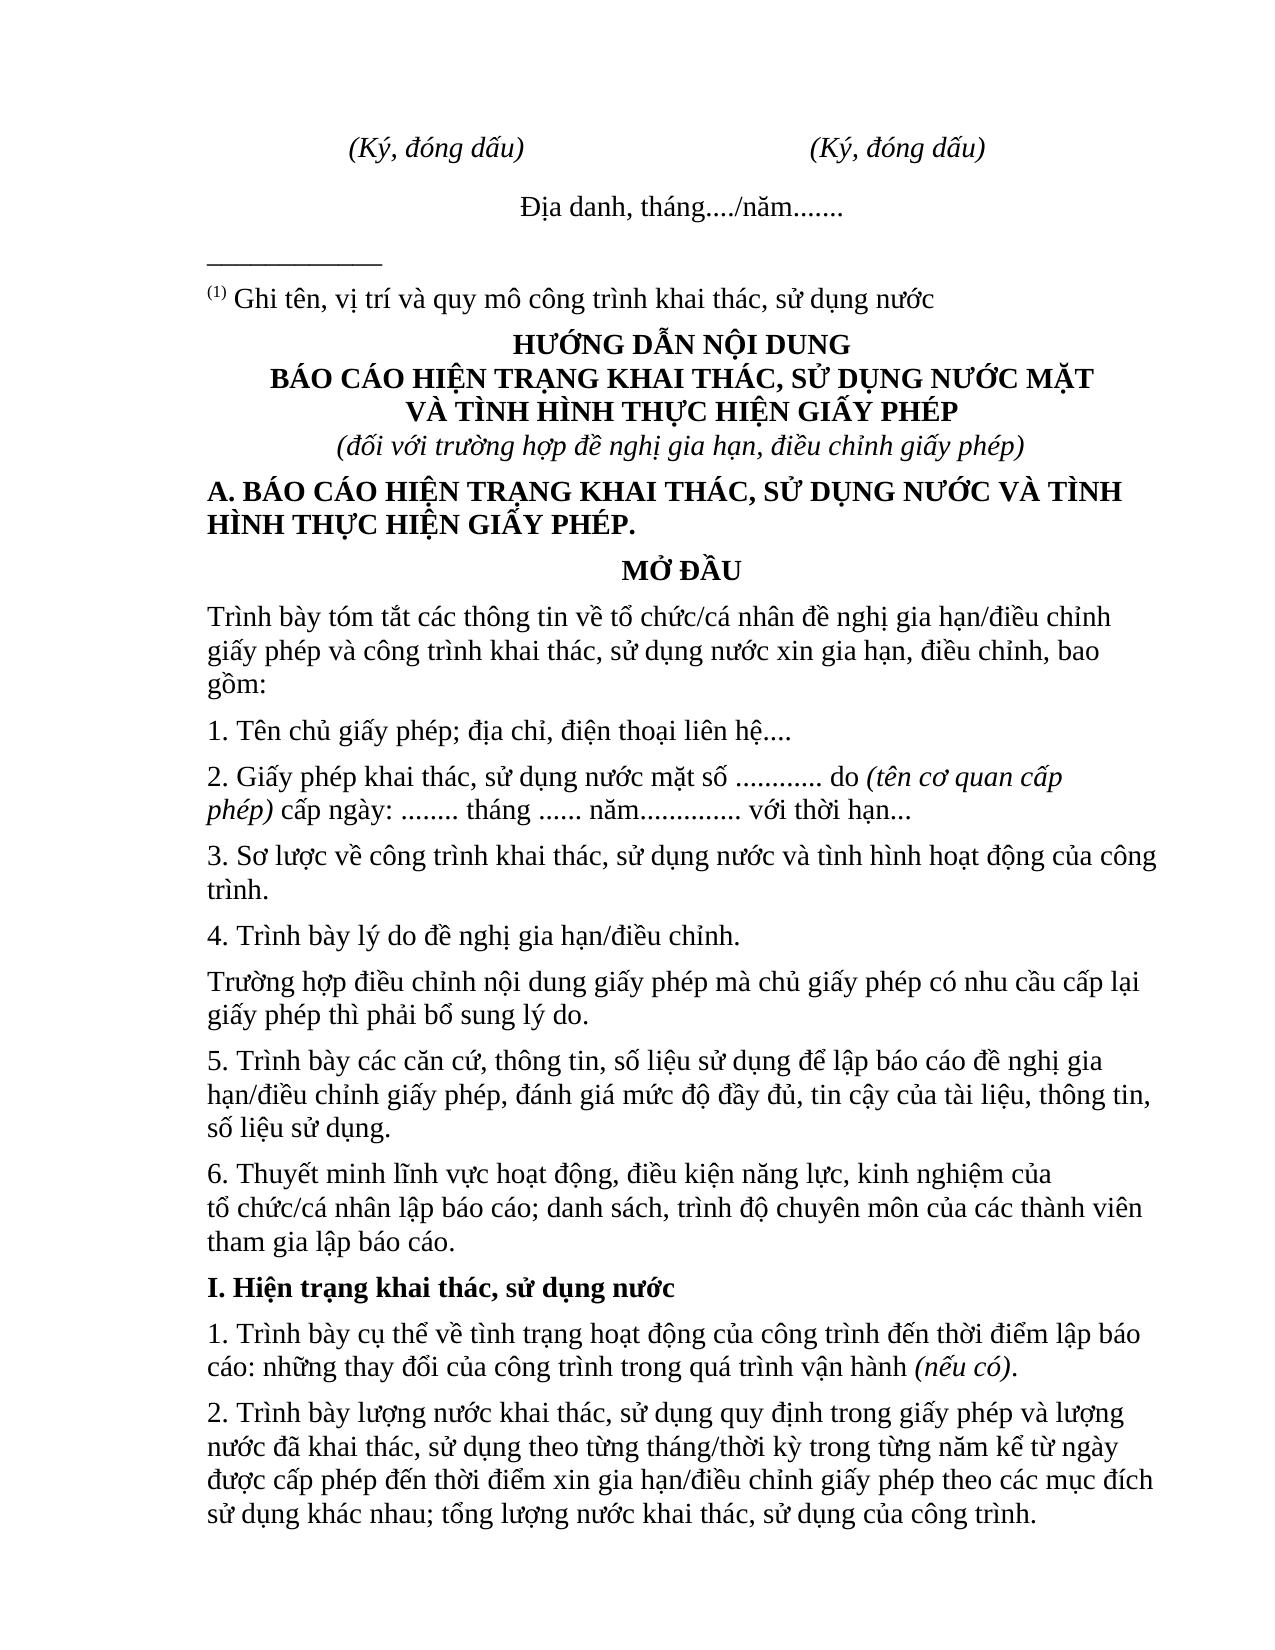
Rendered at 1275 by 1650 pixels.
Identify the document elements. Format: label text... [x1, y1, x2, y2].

text 5. Trình bày các căn cứ, thông tin, số liệu sử dụng để lập báo cáo đề nghị gia hạn/điều chỉnh giấy phép, đánh giá mức độ đầy đủ, tin cậy của tài liệu, thông tin, số liệu sử dụng. [207, 1043, 1157, 1144]
text Trình bày tóm tắt các thông tin về tổ chức/cá nhân đề nghị gia hạn/điều chỉnh giấy phép và công trình khai thác, sử dụng nước xin gia hạn, điều chỉnh, bao gồm: [207, 599, 1157, 700]
text 4. Trình bày lý do đề nghị gia hạn/điều chỉnh. [207, 918, 1157, 951]
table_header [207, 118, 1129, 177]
text ____________ [207, 235, 1157, 269]
text MỞ ĐẦU [207, 553, 1157, 587]
text 1. Trình bày cụ thể về tình trạng hoạt động của công trình đến thời điểm lập báo cáo: những thay đổi của công trình trong quá trình vận hành (nếu có). [207, 1316, 1157, 1383]
text Trường hợp điều chỉnh nội dung giấy phép mà chủ giấy phép có nhu cầu cấp lại giấy phép thì phải bổ sung lý do. [207, 964, 1157, 1031]
text (1) Ghi tên, vị trí và quy mô công trình khai thác, sử dụng nước [207, 281, 1157, 315]
text 1. Tên chủ giấy phép; địa chỉ, điện thoại liên hệ.... [207, 713, 1157, 746]
text 2. Giấy phép khai thác, sử dụng nước mặt số ............ do (tên cơ quan cấp phép) cấp ngày: ........ tháng ...... năm.............. với thời hạn... [207, 759, 1157, 826]
text 2. Trình bày lượng nước khai thác, sử dụng quy định trong giấy phép và lượng nước đã khai thác, sử dụng theo từng tháng/thời kỳ trong từng năm kể từ ngày được cấp phép đến thời điểm xin gia hạn/điều chỉnh giấy phép theo các mục đích sử dụng khác nhau; tổng lượng nước khai thác, sử dụng của công trình. [207, 1395, 1157, 1529]
text A. BÁO CÁO HIỆN TRẠNG KHAI THÁC, SỬ DỤNG NƯỚC VÀ TÌNH HÌNH THỰC HIỆN GIẤY PHÉP. [207, 474, 1157, 541]
text 3. Sơ lược về công trình khai thác, sử dụng nước và tình hình hoạt động của công trình. [207, 838, 1157, 905]
text I. Hiện trạng khai thác, sử dụng nước [207, 1270, 1157, 1303]
text HƯỚNG DẪN NỘI DUNG BÁO CÁO HIỆN TRẠNG KHAI THÁC, SỬ DỤNG NƯỚC MẶT VÀ TÌNH HÌNH THỰC HIỆN GIẤY PHÉP (đối với trường hợp đề nghị gia hạn, điều chỉnh giấy phép) [207, 327, 1157, 461]
text 6. Thuyết minh lĩnh vực hoạt động, điều kiện năng lực, kinh nghiệm của tổ chức/cá nhân lập báo cáo; danh sách, trình độ chuyên môn của các thành viên tham gia lập báo cáo. [207, 1157, 1157, 1257]
text Địa danh, tháng..../năm....... [207, 189, 1157, 223]
